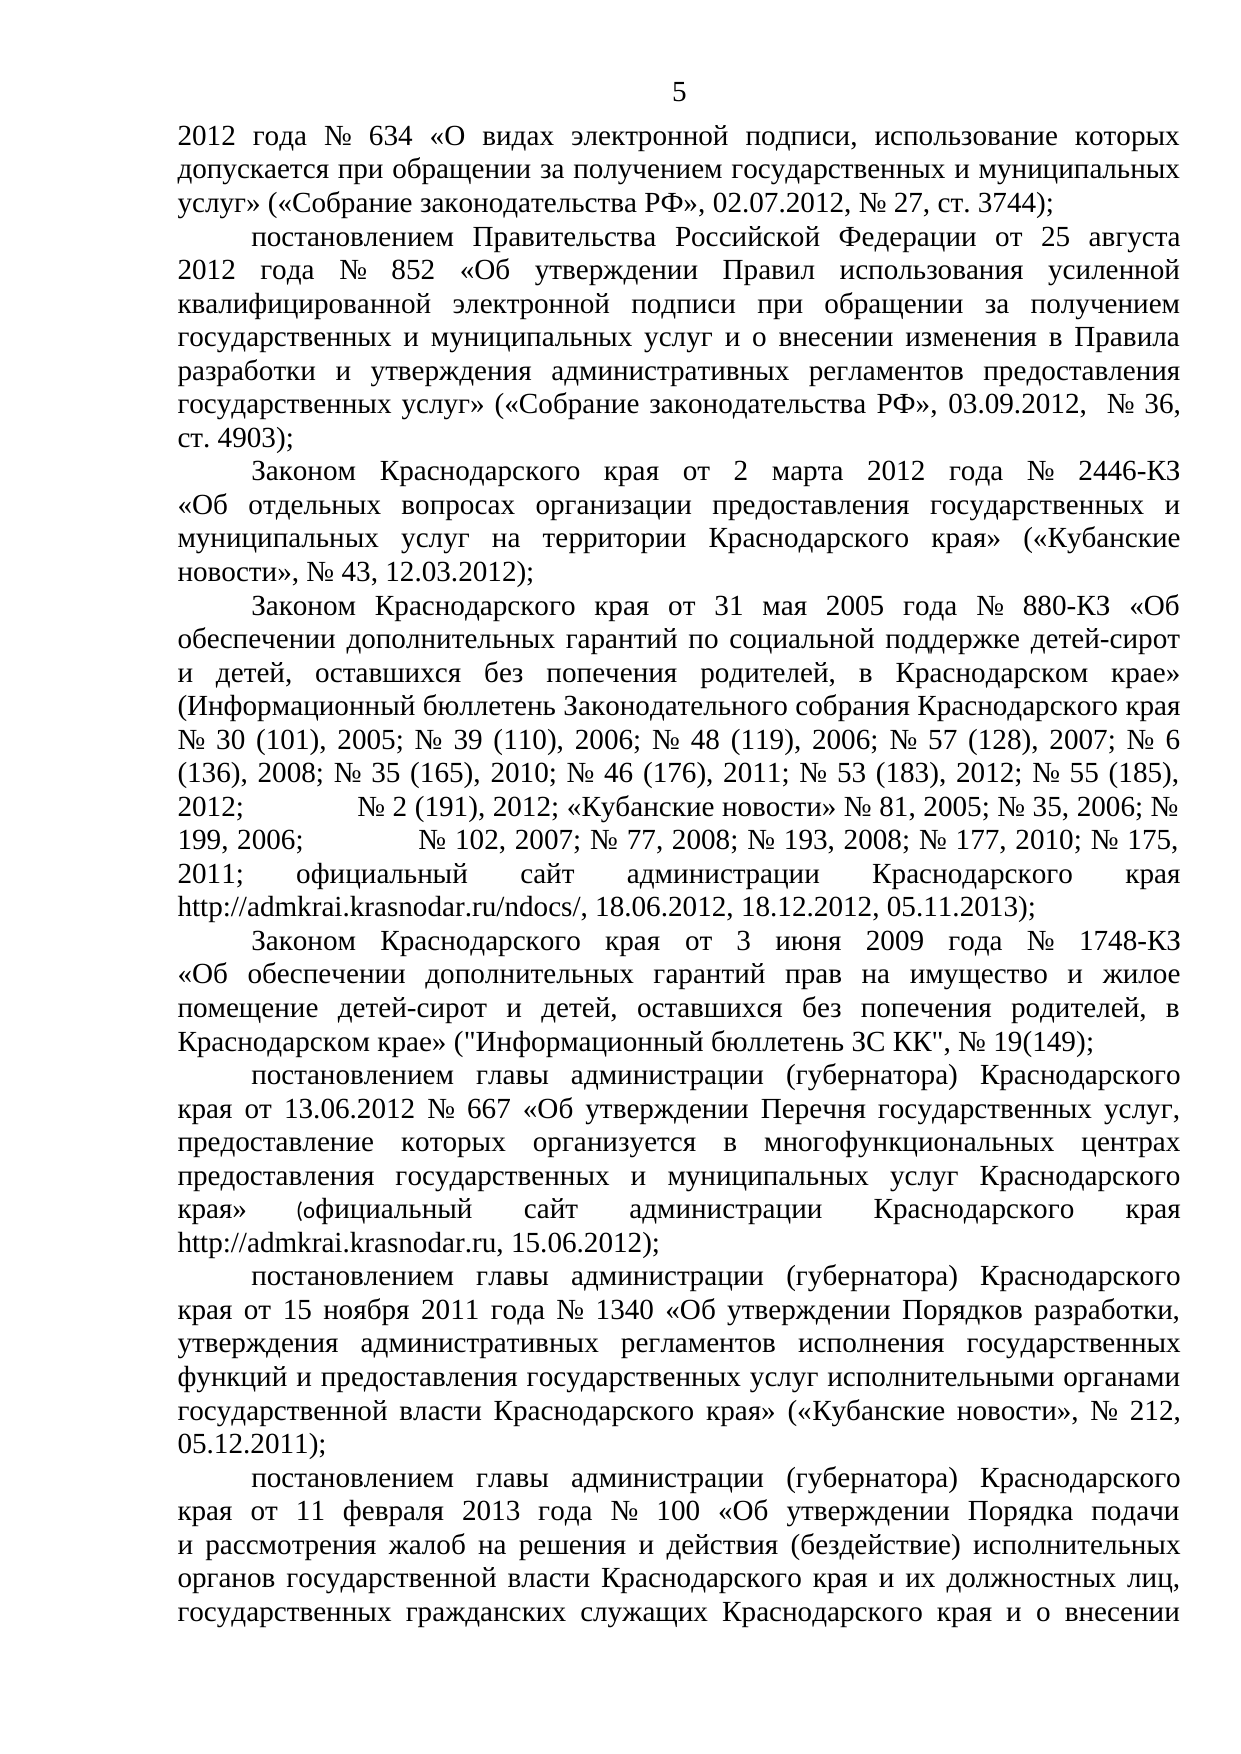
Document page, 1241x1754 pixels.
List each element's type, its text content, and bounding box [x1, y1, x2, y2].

text Законом Краснодарского края от 3 июня 2009 года № 1748-КЗ «Об обеспечении дополнительных гарантий прав на имущество и жилое помещение детей-сирот и детей, оставшихся без попечения родителей, в Краснодарском крае» ("Информационный бюллетень ЗС КК", № 19(149); [177, 923, 1181, 1057]
text постановлением главы администрации (губернатора) Краснодарского края от 13.06.2012 № 667 «Об утверждении Перечня государственных услуг, предоставление которых организуется в многофункциональных центрах предоставления государственных и муниципальных услуг Краснодарского края» (официальный сайт администрации Краснодарского края http://admkrai.krasnodar.ru, 15.06.2012); [177, 1057, 1181, 1258]
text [177, 1460, 1181, 1627]
text Законом Краснодарского края от 2 марта 2012 года № 2446-КЗ «Об отдельных вопросах организации предоставления государственных и муниципальных услуг на территории Краснодарского края» («Кубанские новости», № 43, 12.03.2012); [177, 453, 1181, 588]
text постановлением Правительства Российской Федерации от 25 августа 2012 года № 852 «Об утверждении Правил использования усиленной квалифицированной электронной подписи при обращении за получением государственных и муниципальных услуг и о внесении изменения в Правила разработки и утверждения административных регламентов предоставления государственных услуг» («Собрание законодательства РФ», 03.09.2012, № 36, ст. 4903); [177, 219, 1181, 453]
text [177, 118, 1181, 219]
text постановлением главы администрации (губернатора) Краснодарского края от 15 ноября 2011 года № 1340 «Об утверждении Порядков разработки, утверждения административных регламентов исполнения государственных функций и предоставления государственных услуг исполнительными органами государственной власти Краснодарского края» («Кубанские новости», № 212, 05.12.2011); [177, 1258, 1181, 1460]
text Законом Краснодарского края от 31 мая 2005 года № 880-КЗ «Об обеспечении дополнительных гарантий по социальной поддержке детей-сирот и детей, оставшихся без попечения родителей, в Краснодарском крае» (Информационный бюллетень Законодательного собрания Краснодарского края № 30 (101), 2005; № 39 (110), 2006; № 48 (119), 2006; № 57 (128), 2007; № 6 (136), 2008; № 35 (165), 2010; № 46 (176), 2011; № 53 (183), 2012; № 55 (185), 2012; № 2 (191), 2012; «Кубанские новости» № 81, 2005; № 35, 2006; № 199, 2006; № 102, 2007; № 77, 2008; № 193, 2008; № 177, 2010; № 175, 2011; официальный сайт администрации Краснодарского края http://admkrai.krasnodar.ru/ndocs/, 18.06.2012, 18.12.2012, 05.11.2013); [177, 588, 1181, 923]
